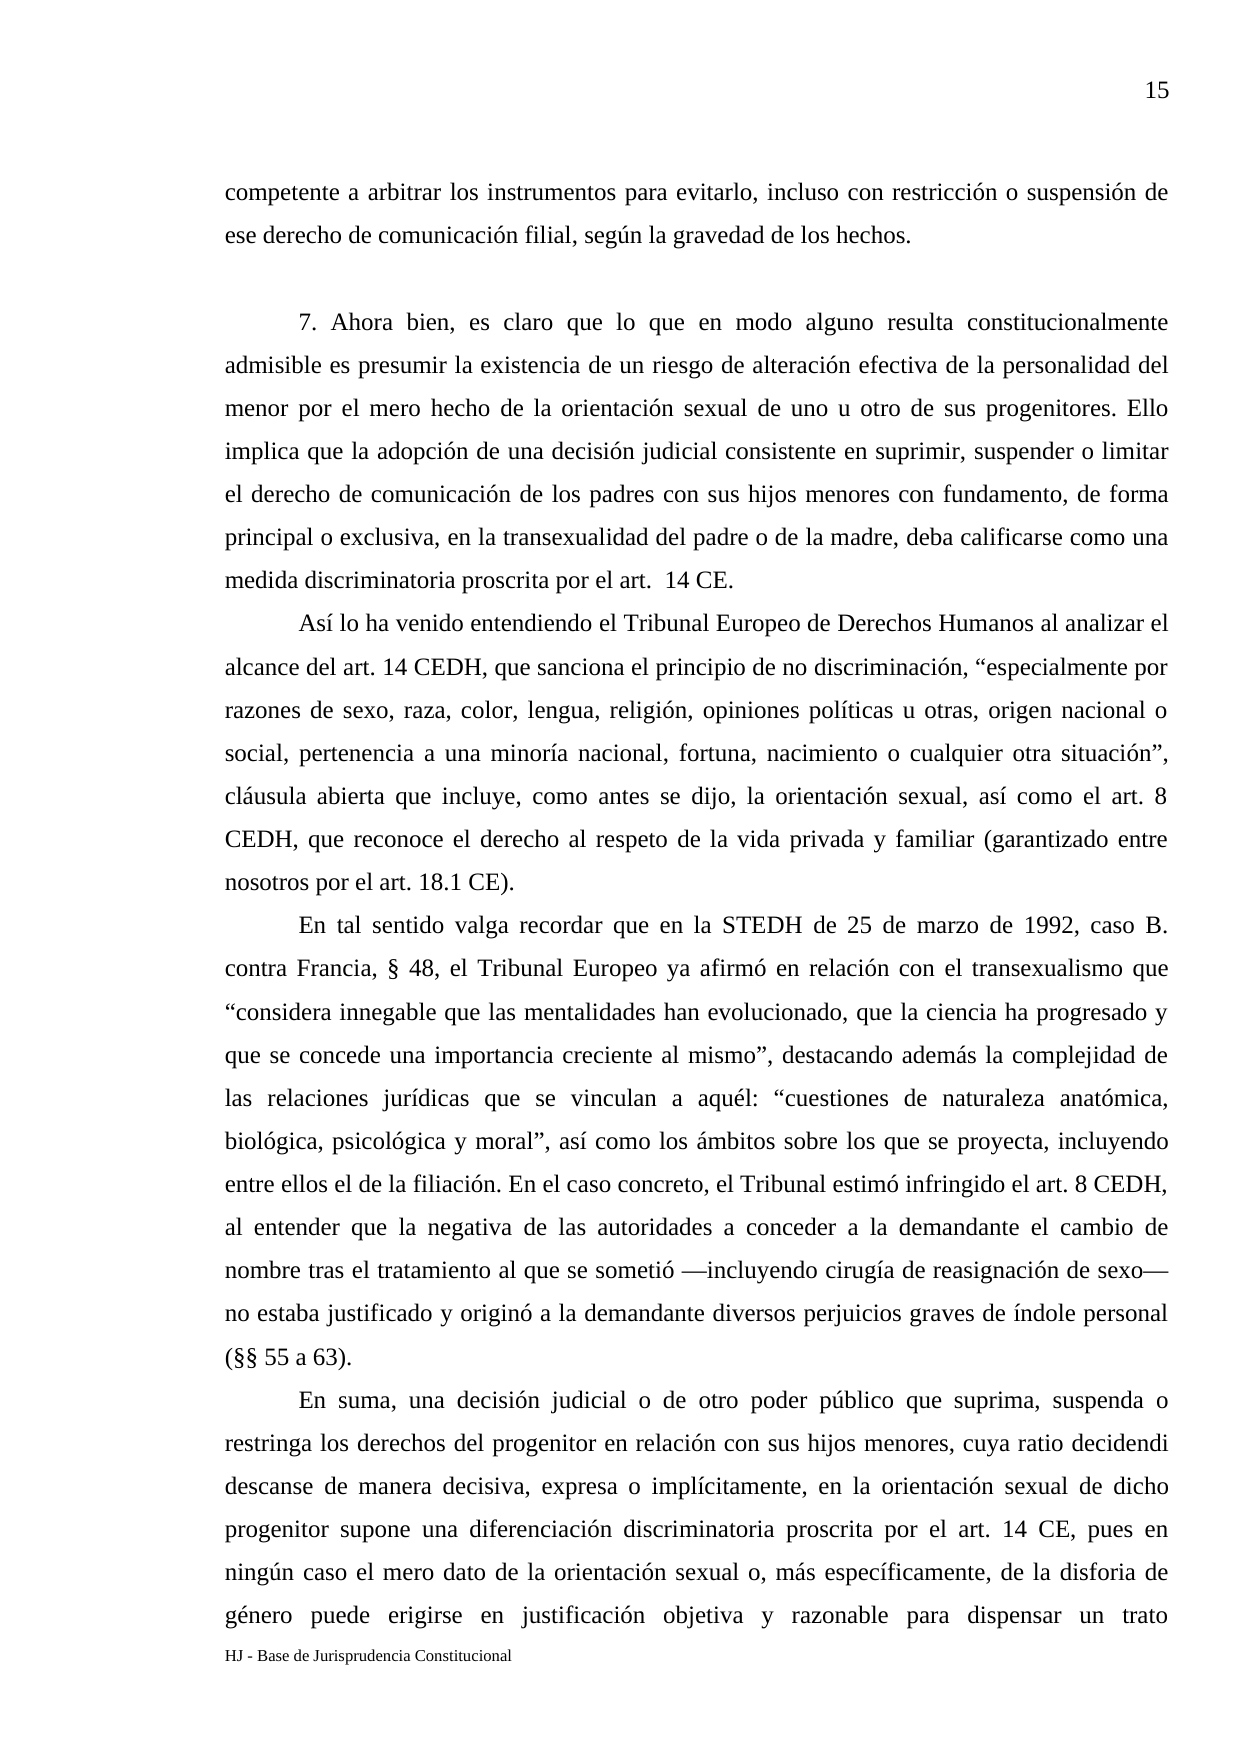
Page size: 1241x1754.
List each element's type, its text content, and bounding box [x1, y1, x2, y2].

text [224, 177, 1169, 249]
text Así lo ha venido entendiendo el Tribunal Europeo de Derechos Humanos al analizar el alcance del art. 14 CEDH, que sanciona el principio de no discriminación, “especialmente por razones de sexo, raza, color, lengua, religión, opiniones políticas u otras, origen nacional o social, pertenencia a una minoría nacional, fortuna, nacimiento o cualquier otra situación”, cláusula abierta que incluye, como antes se dijo, la orientación sexual, así como el art. 8 CEDH, que reconoce el derecho al respeto de la vida privada y familiar (garantizado entre nosotros por el art. 18.1 CE). [224, 608, 1169, 896]
text 7. Ahora bien, es claro que lo que en modo alguno resulta constitucionalmente admisible es presumir la existencia de un riesgo de alteración efectiva de la personalidad del menor por el mero hecho de la orientación sexual de uno u otro de sus progenitores. Ello implica que la adopción de una decisión judicial consistente en suprimir, suspender o limitar el derecho de comunicación de los padres con sus hijos menores con fundamento, de forma principal o exclusiva, en la transexualidad del padre o de la madre, deba calificarse como una medida discriminatoria proscrita por el art. 14 CE. [224, 307, 1169, 594]
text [224, 1385, 1169, 1629]
text En tal sentido valga recordar que en la STEDH de 25 de marzo de 1992, caso B. contra Francia, § 48, el Tribunal Europeo ya afirmó en relación con el transexualismo que “considera innegable que las mentalidades han evolucionado, que la ciencia ha progresado y que se concede una importancia creciente al mismo”, destacando además la complejidad de las relaciones jurídicas que se vinculan a aquél: “cuestiones de naturaleza anatómica, biológica, psicológica y moral”, así como los ámbitos sobre los que se proyecta, incluyendo entre ellos el de la filiación. En el caso concreto, el Tribunal estimó infringido el art. 8 CEDH, al entender que la negativa de las autoridades a conceder a la demandante el cambio de nombre tras el tratamiento al que se sometió —incluyendo cirugía de reasignación de sexo— no estaba justificado y originó a la demandante diversos perjuicios graves de índole personal (§§ 55 a 63). [224, 910, 1169, 1370]
